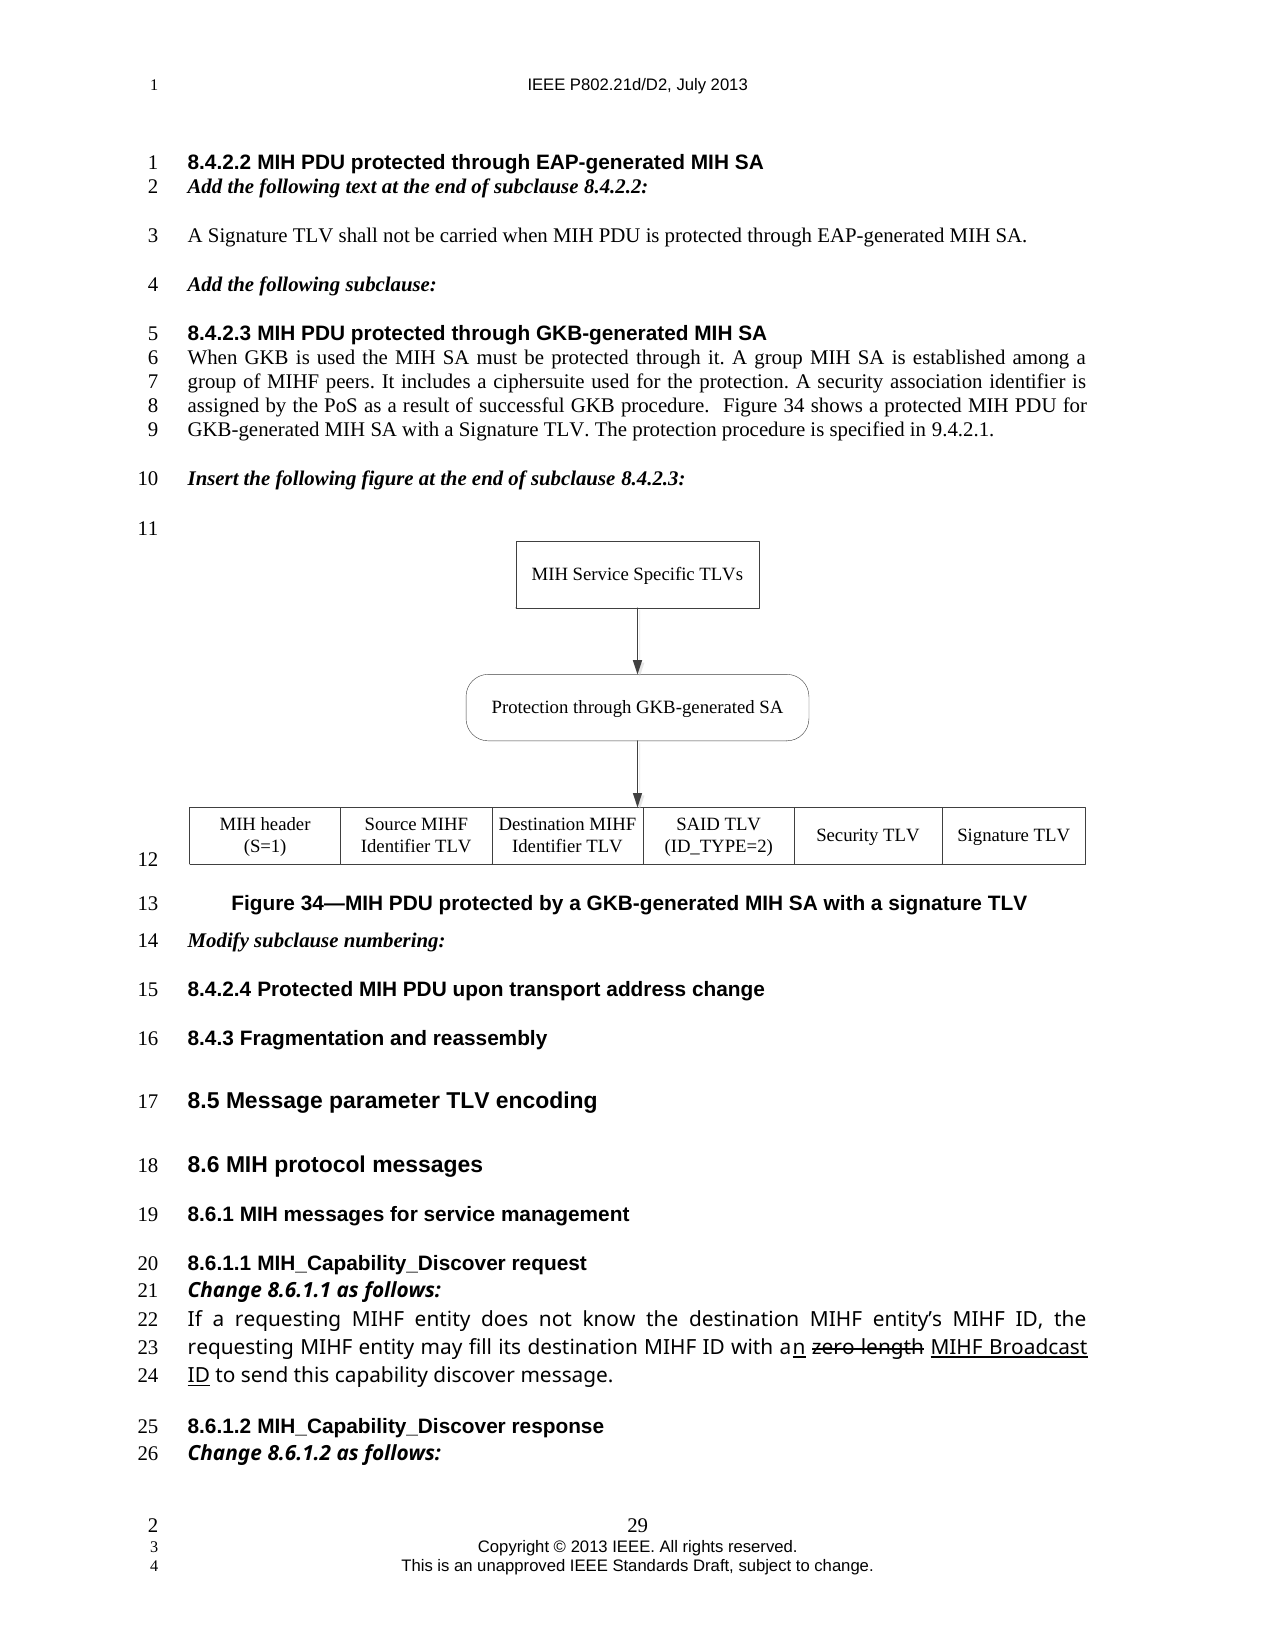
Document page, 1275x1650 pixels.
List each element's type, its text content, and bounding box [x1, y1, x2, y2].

text If a requesting MIHF entity does not know the destination MIHF entity’s MIHF ID, the requesting MIHF entity may fill its destination MIHF ID with an zero length MIHF Broadcast ID to send this capability discover message. [187, 1304, 1087, 1389]
text MIH_Capability_Discover request [187, 1251, 1087, 1275]
text MIH protocol messages [187, 1151, 1087, 1177]
text Add the following subclause: [187, 272, 1087, 296]
text Fragmentation and reassembly [187, 1026, 1087, 1049]
text Add the following text at the end of subclause 8.4.2.2: [187, 174, 1087, 198]
text MIH_Capability_Discover response [187, 1414, 1087, 1438]
text Change 8.6.1.1 as follows: [187, 1275, 1087, 1304]
text Change 8.6.1.2 as follows: [187, 1438, 1087, 1466]
text Insert the following figure at the end of subclause 8.4.2.3: [187, 466, 1087, 490]
text A Signature TLV shall not be carried when MIH PDU is protected through EAP-generated MIH SA. [187, 223, 1087, 247]
text When GKB is used the MIH SA must be protected through it. A group MIH SA is established among a group of MIHF peers. It includes a ciphersuite used for the protection. A security association identifier is assigned by the PoS as a result of successful GKB procedure. Figure 34 shows a protected MIH PDU for GKB-generated MIH SA with a Signature TLV. The protection procedure is specified in 9.4.1. [187, 345, 1087, 441]
text Protected MIH PDU upon transport address change [187, 977, 1087, 1001]
text MIH PDU protected through EAP-generated MIH SA [187, 150, 1087, 174]
text MIH PDU protected through GKB-generated MIH SA [187, 321, 1087, 345]
list —MIH PDU protected by a GKB-generated MIH SA with a signature TLV [187, 891, 1087, 915]
text Modify subclause numbering: [187, 928, 1087, 952]
text Message parameter TLV encoding [187, 1087, 1087, 1113]
text MIH messages for service management [187, 1202, 1087, 1226]
